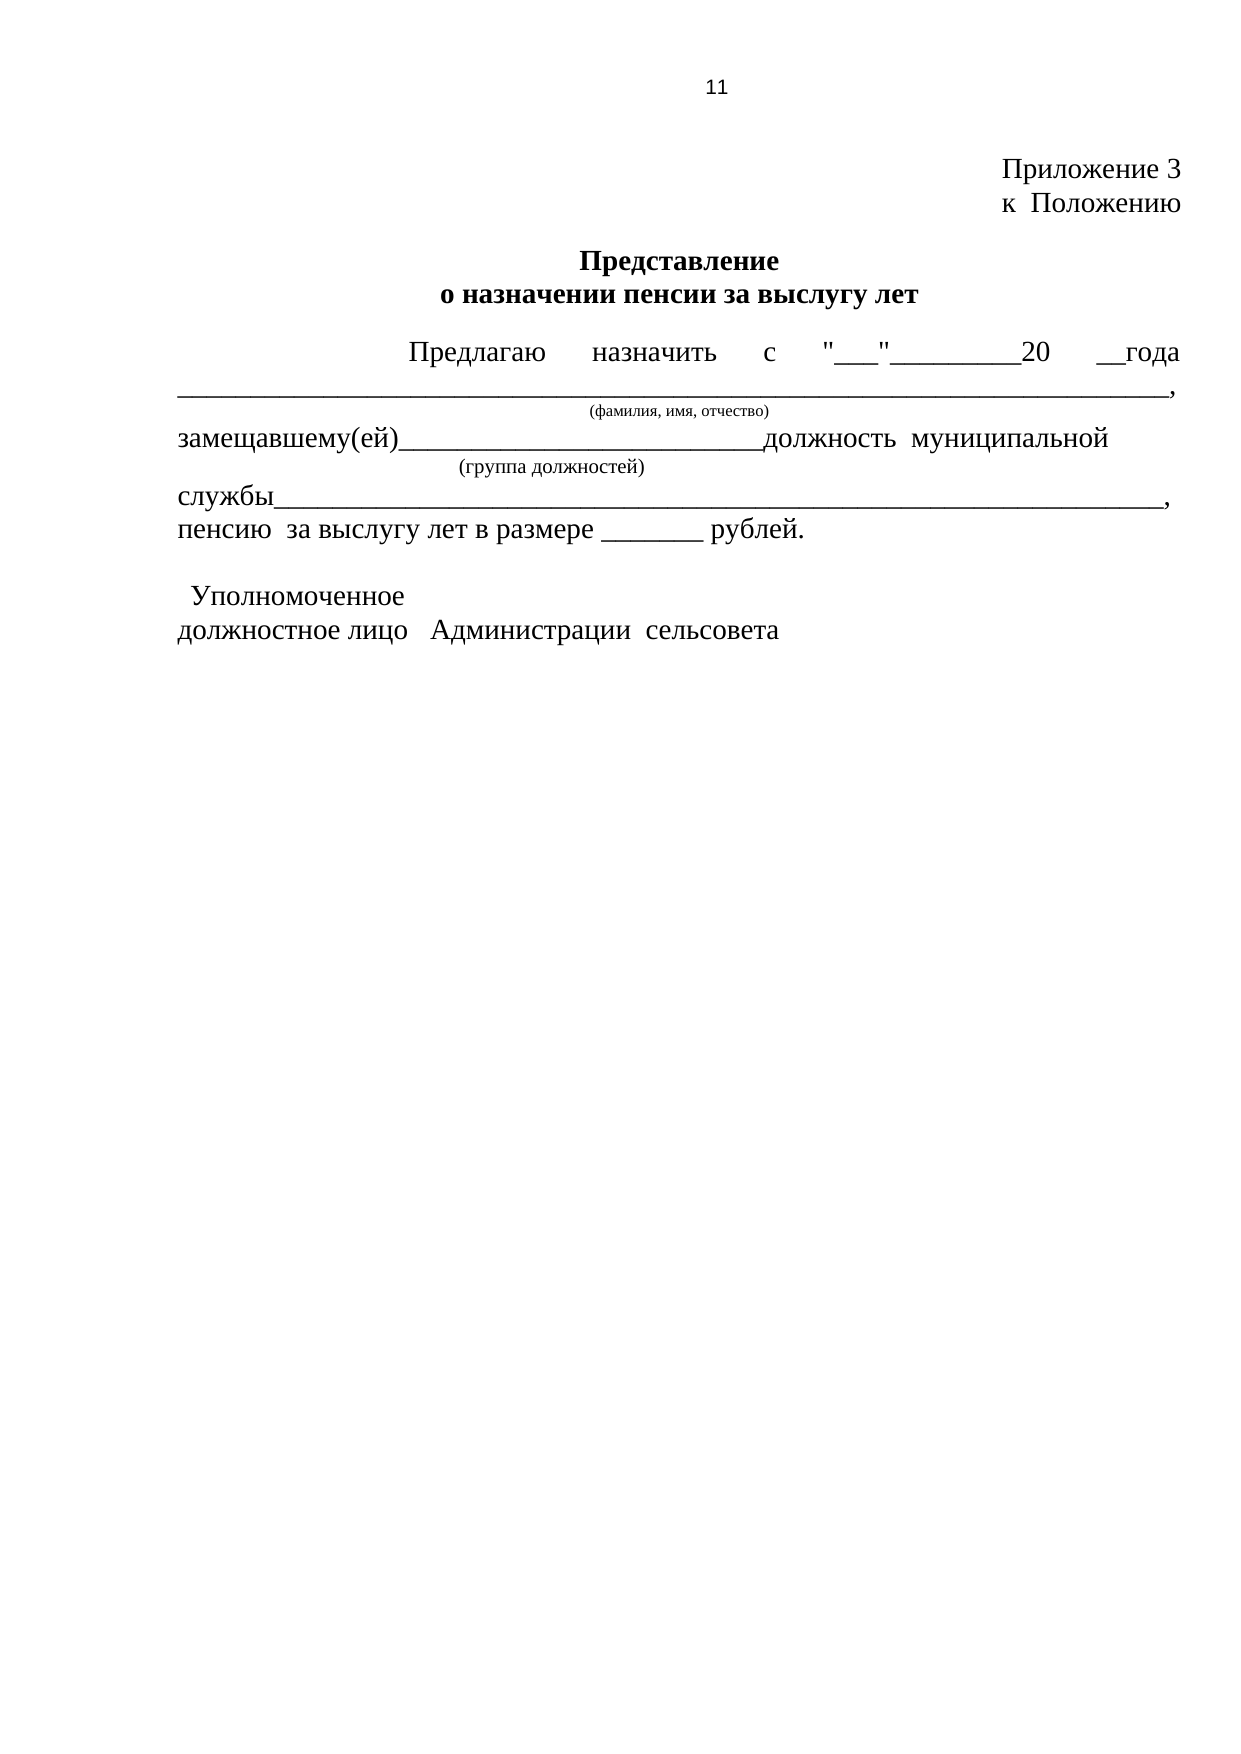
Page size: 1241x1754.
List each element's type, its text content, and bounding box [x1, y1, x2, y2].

text к Положению [177, 185, 1181, 219]
text (группа должностей) [177, 453, 1181, 478]
text Приложение 3 [177, 152, 1181, 185]
text службы_____________________________________________________________, [177, 478, 1181, 511]
text Представление [177, 243, 1181, 276]
text Уполномоченное [177, 578, 1181, 612]
text о назначении пенсии за выслугу лет [177, 276, 1181, 310]
text должностное лицо Администрации сельсовета [177, 612, 1181, 645]
text (фамилия, имя, отчество) [177, 401, 1181, 420]
text пенсию за выслугу лет в размере _______ рублей. [177, 511, 1181, 545]
text Предлагаю назначить с "___"_________20 __года ____________________________________________________________________, [177, 334, 1181, 401]
text замещавшему(ей)_________________________должность муниципальной [177, 420, 1181, 453]
